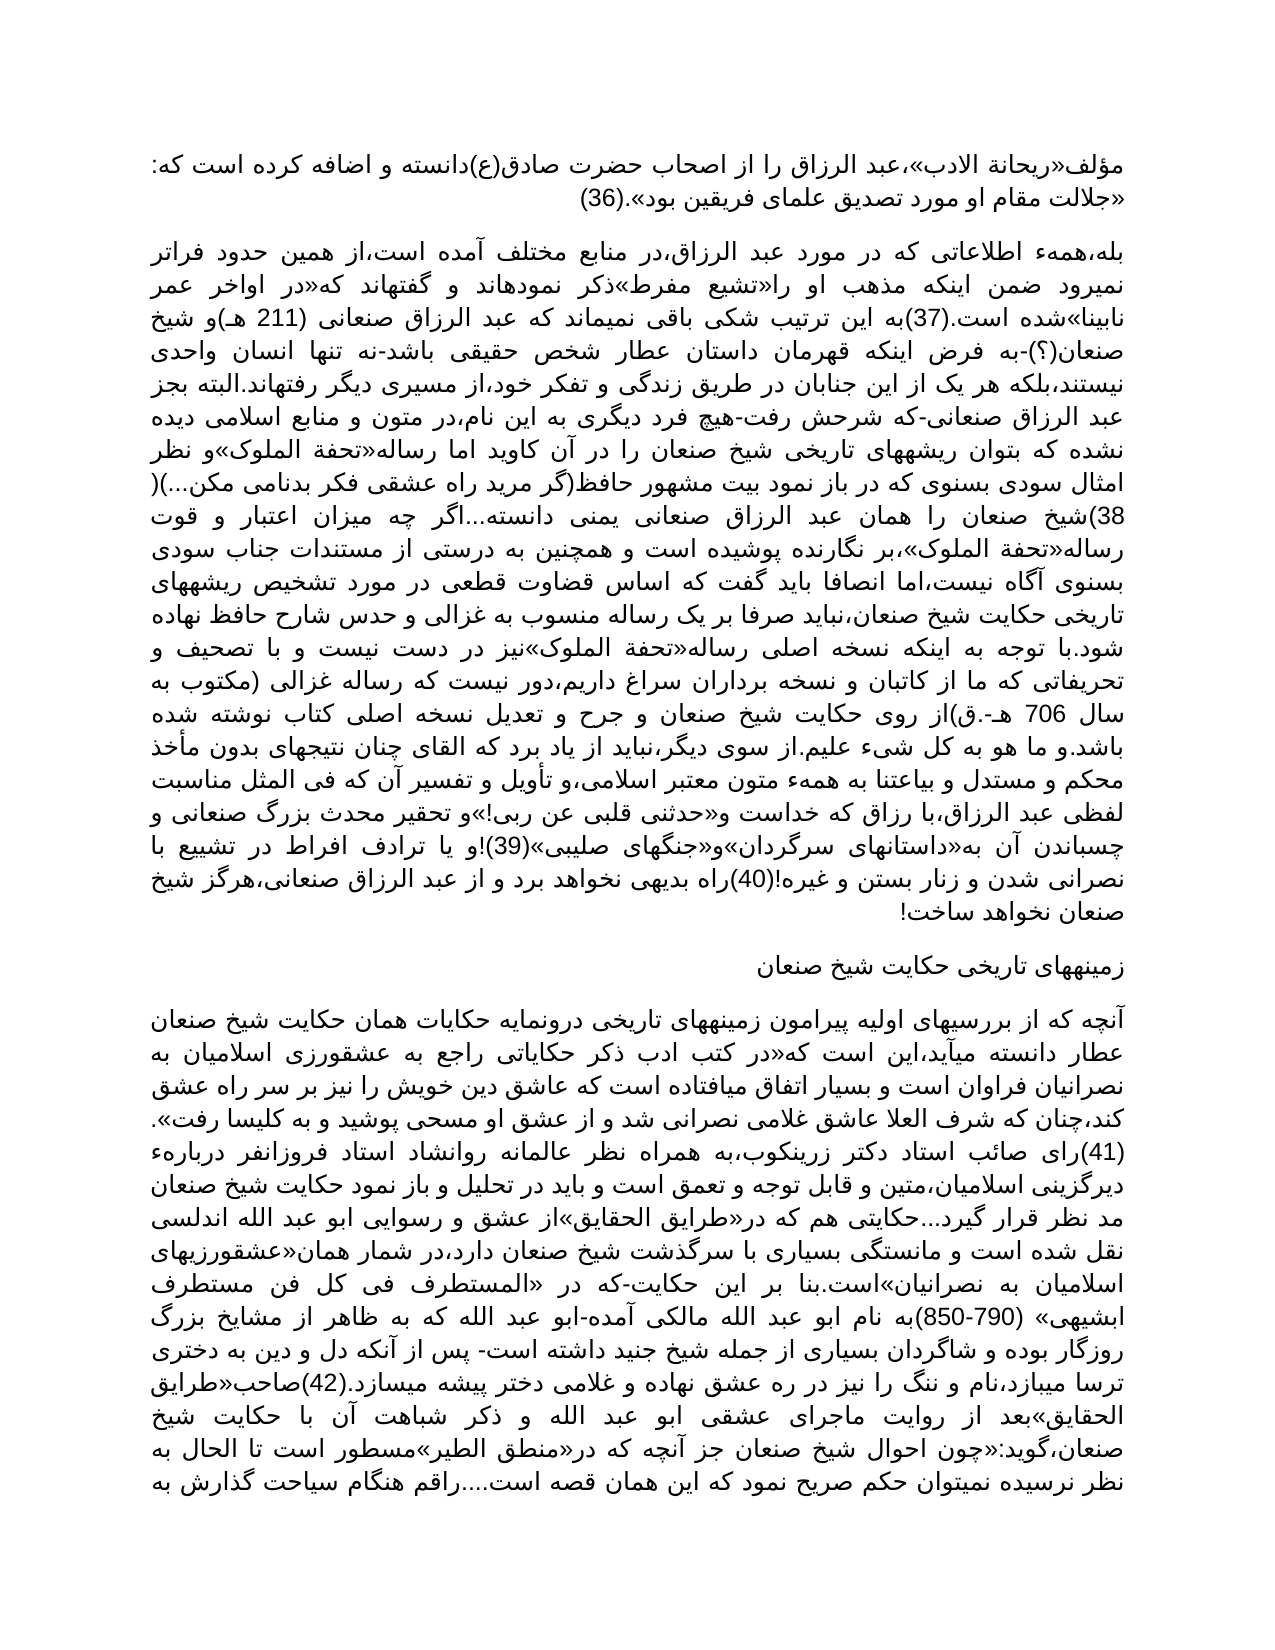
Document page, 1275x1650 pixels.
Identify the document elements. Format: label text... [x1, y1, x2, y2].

text مؤلف«ریحانة الادب»،عبد الرزاق را از اصحاب‏ حضرت صادق(ع)دانسته و اضافه کرده است که: «جلالت مقام او مورد تصدیق علمای فریقین بود».(36) [150, 150, 1125, 212]
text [150, 1005, 1125, 1496]
text بله،همهء اطلاعاتی که در مورد عبد الرزاق،در منابع‏ مختلف آمده است،از همین حدود فراتر نمی‏رود ضمن اینکه مذهب او را«تشیع مفرط»ذکر نموده‏اند و گفته‏اند که«در اواخر عمر نابینا»شده است.(37)به این‏ ترتیب شکی باقی نمی‏ماند که عبد الرزاق صنعانی‏ (211 هـ)و شیخ صنعان(؟)-به فرض اینکه قهرمان‏ داستان عطار شخص حقیقی باشد-نه تنها انسان‏ واحدی نیستند،بلکه هر یک از این جنابان در طریق‏ زندگی و تفکر خود،از مسیری دیگر رفته‏اند.البته بجز عبد الرزاق صنعانی-که شرحش رفت-هیچ فرد دیگری به این نام،در متون و منابع اسلامی دیده نشده‏ که بتوان ریشه‏های تاریخی شیخ صنعان را در آن کاوید اما رساله«تحفة الملوک»و نظر امثال سودی بسنوی‏ که در باز نمود بیت مشهور حافظ(گر مرید راه عشقی‏ فکر بدنامی مکن...)(38)شیخ صنعان را همان‏ عبد الرزاق صنعانی یمنی دانسته...اگر چه میزان‏ اعتبار و قوت رساله«تحفة الملوک»،بر نگارنده پوشیده‏ است و همچنین به درستی از مستندات جناب سودی‏ بسنوی آگاه نیست،اما انصافا باید گفت که اساس قضاوت قطعی در مورد تشخیص ریشه‏های تاریخی‏ حکایت شیخ صنعان،نباید صرفا بر یک رساله منسوب‏ به غزالی و حدس شارح حافظ نهاده شود.با توجه به‏ اینکه نسخه اصلی رساله«تحفة الملوک»نیز در دست‏ نیست و با تصحیف و تحریفاتی که ما از کاتبان و نسخه برداران سراغ داریم،دور نیست که رساله غزالی‏ (مکتوب به سال 706 هـ-.ق)از روی حکایت شیخ‏ صنعان و جرح و تعدیل نسخه اصلی کتاب نوشته شده‏ باشد.و ما هو به کل شی‏ء علیم.از سوی دیگر،نباید از یاد برد که القای چنان نتیجه‏ای بدون مأخذ محکم و مستدل و بی‏اعتنا به همهء متون معتبر اسلامی،و تأویل‏ و تفسیر آن که فی المثل مناسبت لفظی عبد الرزاق،با رزاق که خداست و«حدثنی قلبی عن ربی!»و تحقیر محدث بزرگ صنعانی و چسباندن آن به«داستانهای‏ سرگردان»و«جنگهای صلیبی»(39)!و یا ترادف افراط در تشییع با نصرانی شدن و زنار بستن و غیره!(40)راه‏ بدیهی نخواهد برد و از عبد الرزاق صنعانی،هرگز شیخ‏ صنعان نخواهد ساخت! [150, 237, 1125, 926]
text زمینه‏های تاریخی حکایت شیخ صنعان [150, 951, 1125, 980]
